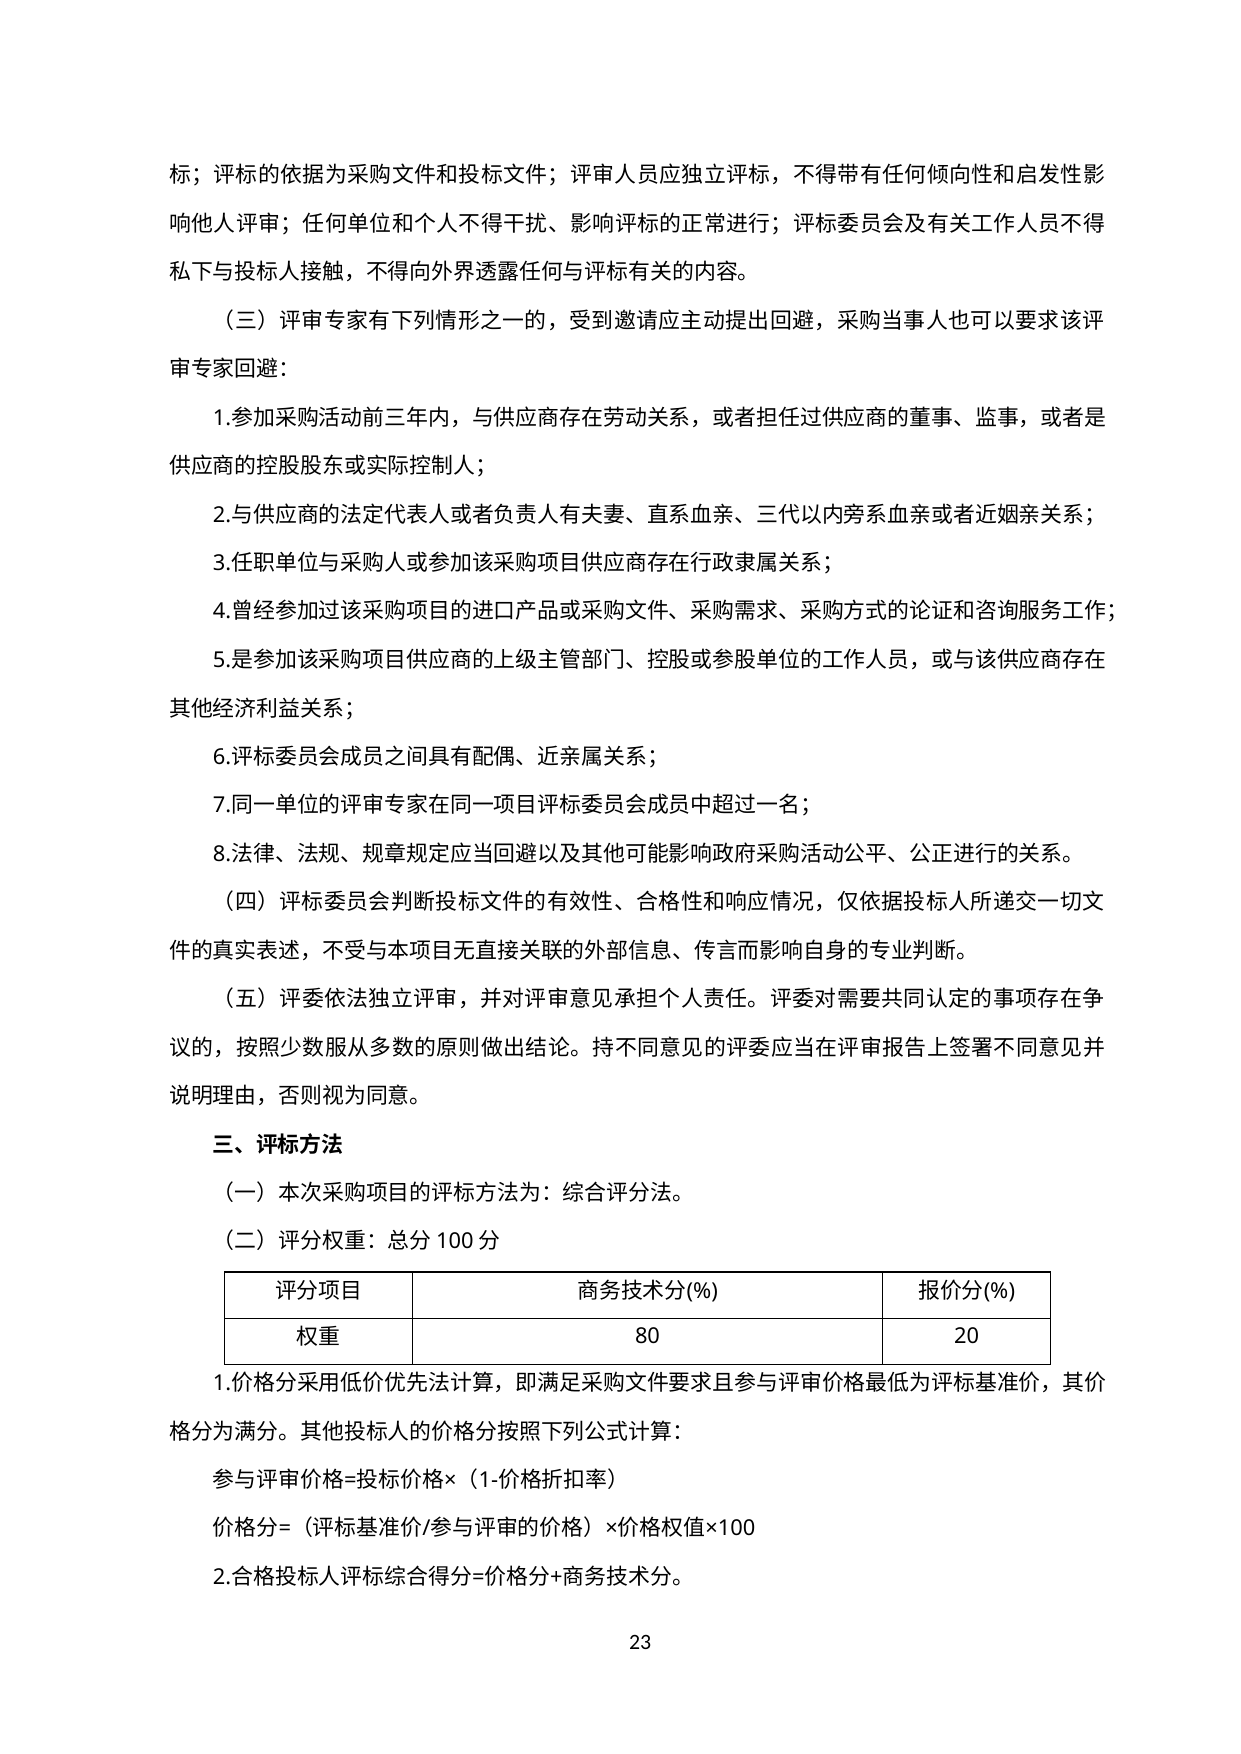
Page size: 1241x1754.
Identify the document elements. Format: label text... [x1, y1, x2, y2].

text 8.法律、法规、规章规定应当回避以及其他可能影响政府采购活动公平、公正进行的关系。 [169, 835, 1106, 868]
text 2.合格投标人评标综合得分=价格分+商务技术分。 [169, 1558, 1106, 1591]
text 5.是参加该采购项目供应商的上级主管部门、控股或参股单位的工作人员，或与该供应商存在其他经济利益关系； [169, 641, 1106, 723]
table_cell 80 [413, 1319, 882, 1363]
text 价格分=（评标基准价/参与评审的价格）×价格权值×100 [169, 1510, 1106, 1542]
text 2.与供应商的法定代表人或者负责人有夫妻、直系血亲、三代以内旁系血亲或者近姻亲关系； [169, 496, 1106, 529]
table_header 评分项目 [225, 1273, 412, 1317]
text 参与评审价格=投标价格×（1-价格折扣率） [169, 1462, 1106, 1494]
subtitle 三、评标方法 [169, 1126, 1106, 1159]
text （三）评审专家有下列情形之一的，受到邀请应主动提出回避，采购当事人也可以要求该评审专家回避： [169, 302, 1106, 383]
text 6.评标委员会成员之间具有配偶、近亲属关系； [169, 738, 1106, 771]
table_header 商务技术分(%) [413, 1273, 882, 1317]
table_header 报价分(%) [883, 1273, 1050, 1317]
text 7.同一单位的评审专家在同一项目评标委员会成员中超过一名； [169, 787, 1106, 819]
text （四）评标委员会判断投标文件的有效性、合格性和响应情况，仅依据投标人所递交一切文件的真实表述，不受与本项目无直接关联的外部信息、传言而影响自身的专业判断。 [169, 883, 1106, 965]
text 1.参加采购活动前三年内，与供应商存在劳动关系，或者担任过供应商的董事、监事，或者是供应商的控股股东或实际控制人； [169, 399, 1106, 481]
text 1.价格分采用低价优先法计算，即满足采购文件要求且参与评审价格最低为评标基准价，其价格分为满分。其他投标人的价格分按照下列公式计算： [169, 1364, 1106, 1446]
text （一）本次采购项目的评标方法为：综合评分法。 [169, 1175, 1106, 1207]
table_cell 20 [883, 1319, 1050, 1363]
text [169, 156, 1106, 286]
text （二）评分权重：总分100分 [169, 1223, 1106, 1256]
text 4.曾经参加过该采购项目的进口产品或采购文件、采购需求、采购方式的论证和咨询服务工作； [169, 593, 1106, 626]
text （五）评委依法独立评审，并对评审意见承担个人责任。评委对需要共同认定的事项存在争议的，按照少数服从多数的原则做出结论。持不同意见的评委应当在评审报告上签署不同意见并说明理由，否则视为同意。 [169, 981, 1106, 1111]
table_cell 权重 [225, 1319, 412, 1363]
text 3.任职单位与采购人或参加该采购项目供应商存在行政隶属关系； [169, 545, 1106, 577]
